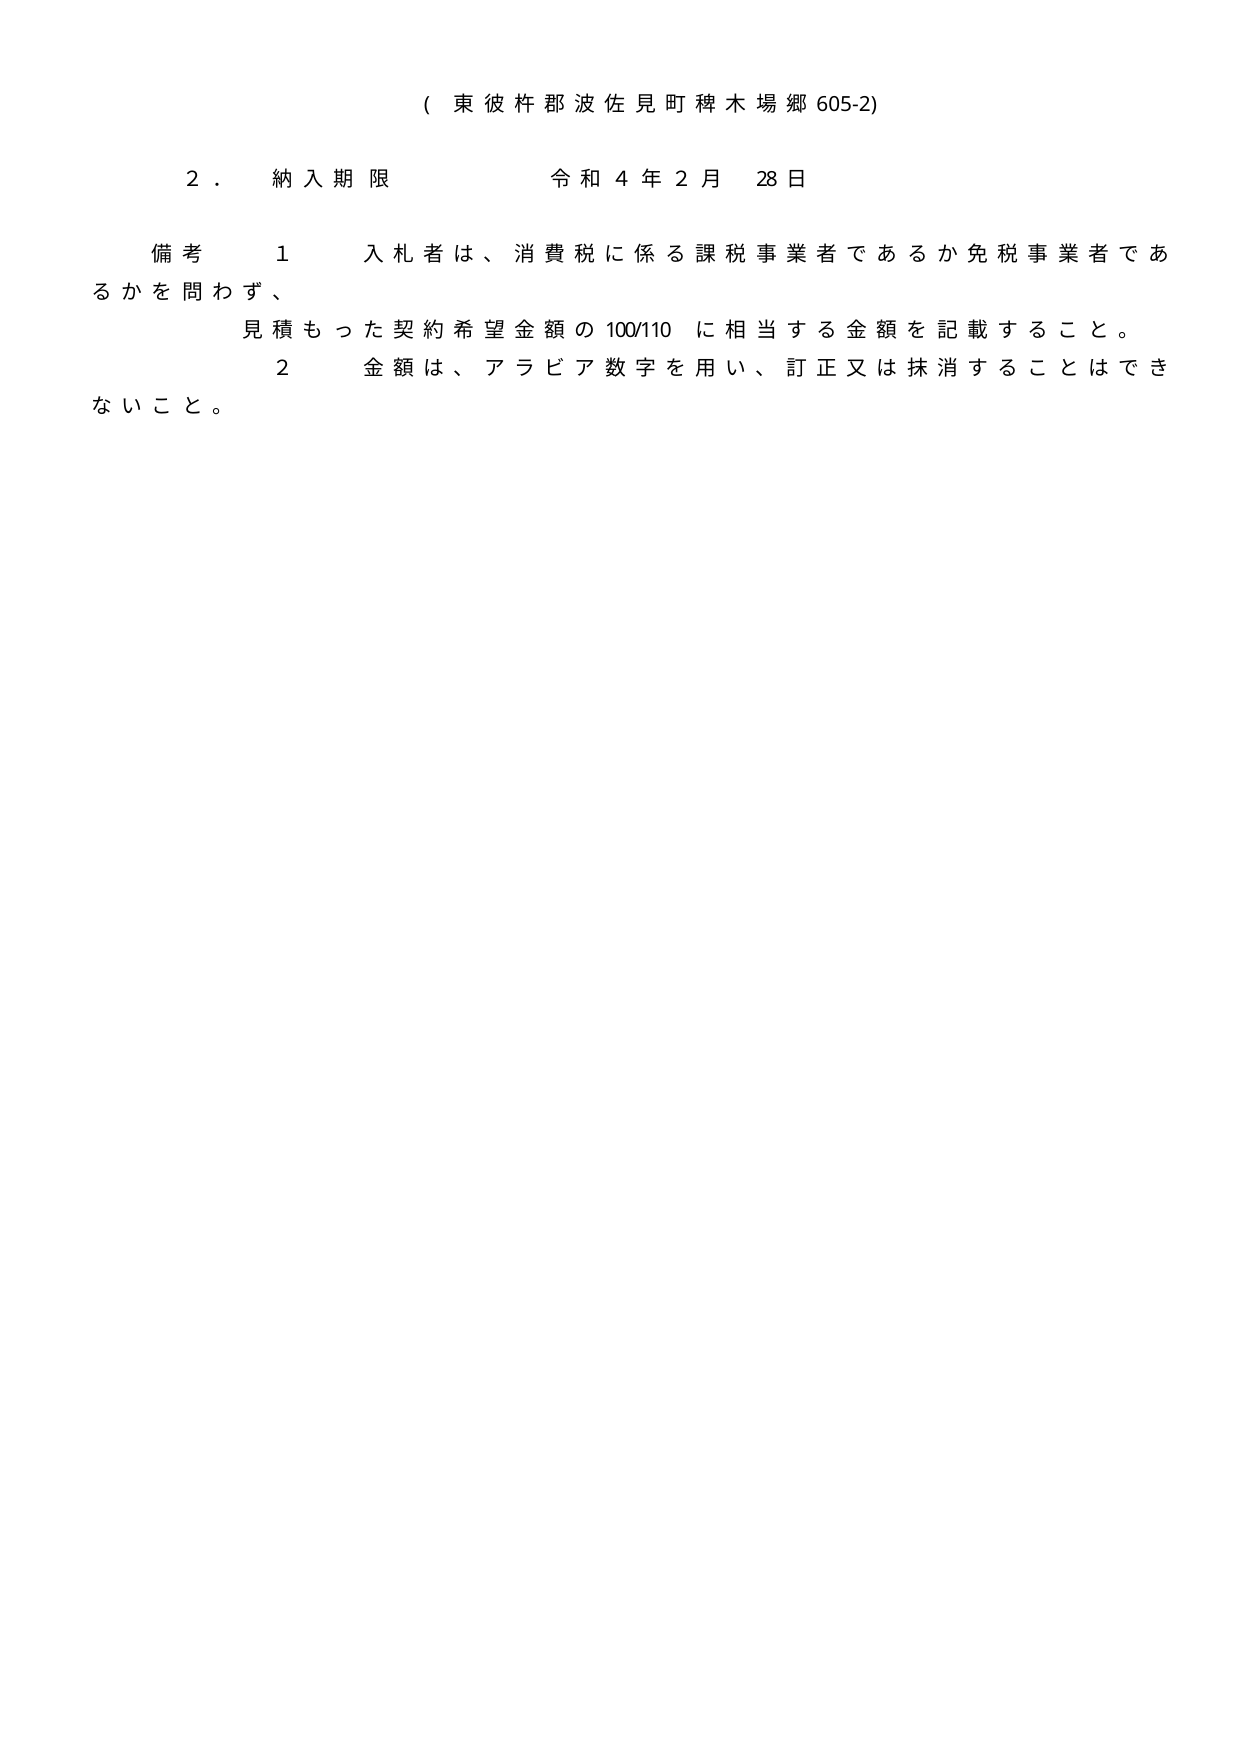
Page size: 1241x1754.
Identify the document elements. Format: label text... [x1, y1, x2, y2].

text ２． 納入期限 令和４年２月28日 [91, 159, 1179, 197]
text (東彼杵郡波佐見町稗木場郷605-2) [91, 84, 1179, 122]
text 見積もった契約希望金額の100/110に相当する金額を記載すること。 [91, 311, 1179, 349]
text 備考 １ 入札者は、消費税に係る課税事業者であるか免税事業者であるかを問わず、 [91, 235, 1179, 311]
text ２ 金額は、アラビア数字を用い、訂正又は抹消することはできないこと。 [91, 349, 1179, 425]
